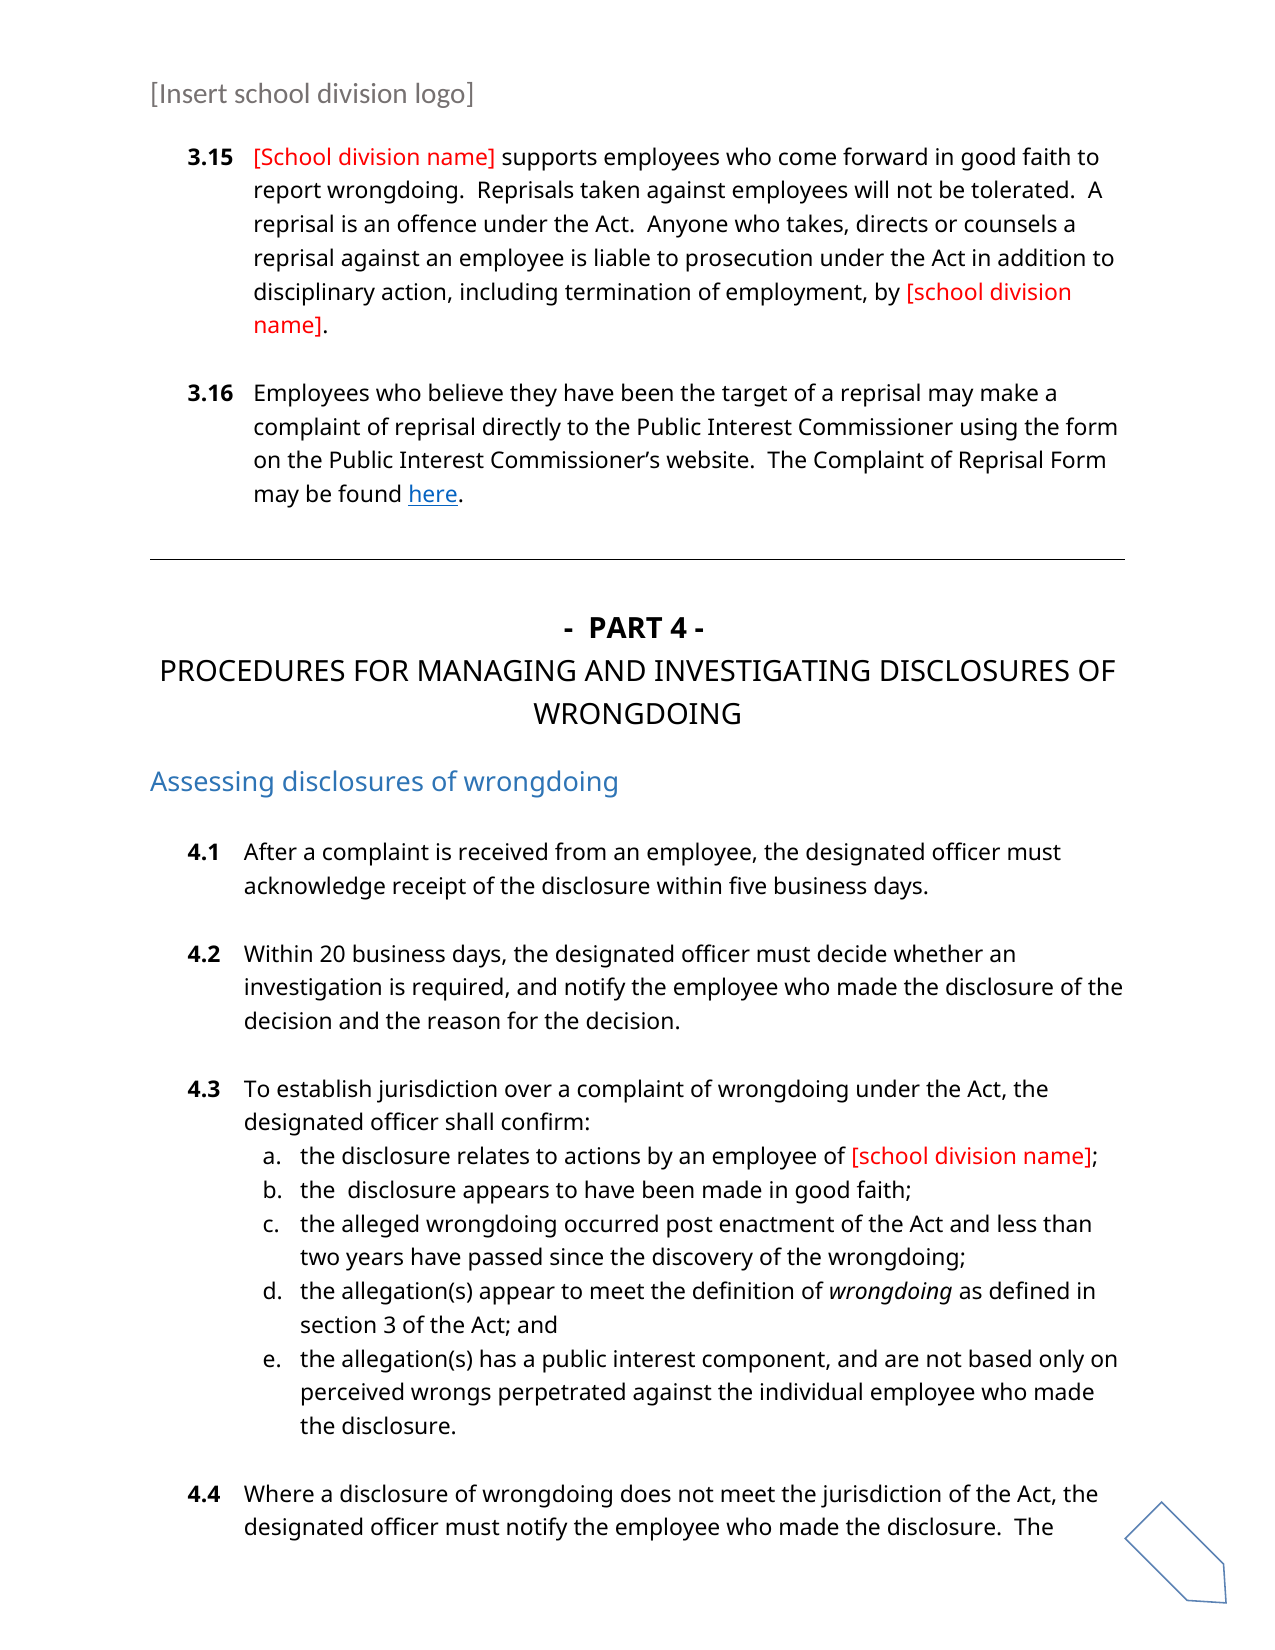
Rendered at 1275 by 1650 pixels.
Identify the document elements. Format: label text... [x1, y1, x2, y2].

list the allegation(s) appear to meet the definition of wrongdoing as defined in section 3 of the Act; and [262, 1275, 1125, 1340]
list Employees who believe they have been the target of a reprisal may make a complaint of reprisal directly to the Public Interest Commissioner using the form on the Public Interest Commissioner’s website. The Complaint of Reprisal Form may be found here. [187, 377, 1125, 509]
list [187, 1477, 1125, 1542]
list To establish jurisdiction over a complaint of wrongdoing under the Act, the designated officer shall confirm: [187, 1072, 1125, 1137]
subtitle - PART 4 - PROCEDURES FOR MANAGING AND INVESTIGATING DISCLOSURES OF WRONGDOING [150, 607, 1125, 733]
list the allegation(s) has a public interest component, and are not based only on perceived wrongs perpetrated against the individual employee who made the disclosure. [262, 1342, 1125, 1441]
list After a complaint is received from an employee, the designated officer must acknowledge receipt of the disclosure within five business days. [187, 836, 1125, 901]
list Within 20 business days, the designated officer must decide whether an investigation is required, and notify the employee who made the disclosure of the decision and the reason for the decision. [187, 937, 1125, 1036]
list [School division name] supports employees who come forward in good faith to report wrongdoing. Reprisals taken against employees will not be tolerated. A reprisal is an offence under the Act. Anyone who takes, directs or counsels a reprisal against an employee is liable to prosecution under the Act in addition to disciplinary action, including termination of employment, by [school division name]. [187, 141, 1125, 341]
list the disclosure appears to have been made in good faith; [262, 1174, 1125, 1205]
list the disclosure relates to actions by an employee of [school division name]; [262, 1140, 1125, 1171]
subtitle Assessing disclosures of wrongdoing [150, 763, 1125, 799]
list the alleged wrongdoing occurred post enactment of the Act and less than two years have passed since the discovery of the wrongdoing; [262, 1207, 1125, 1272]
